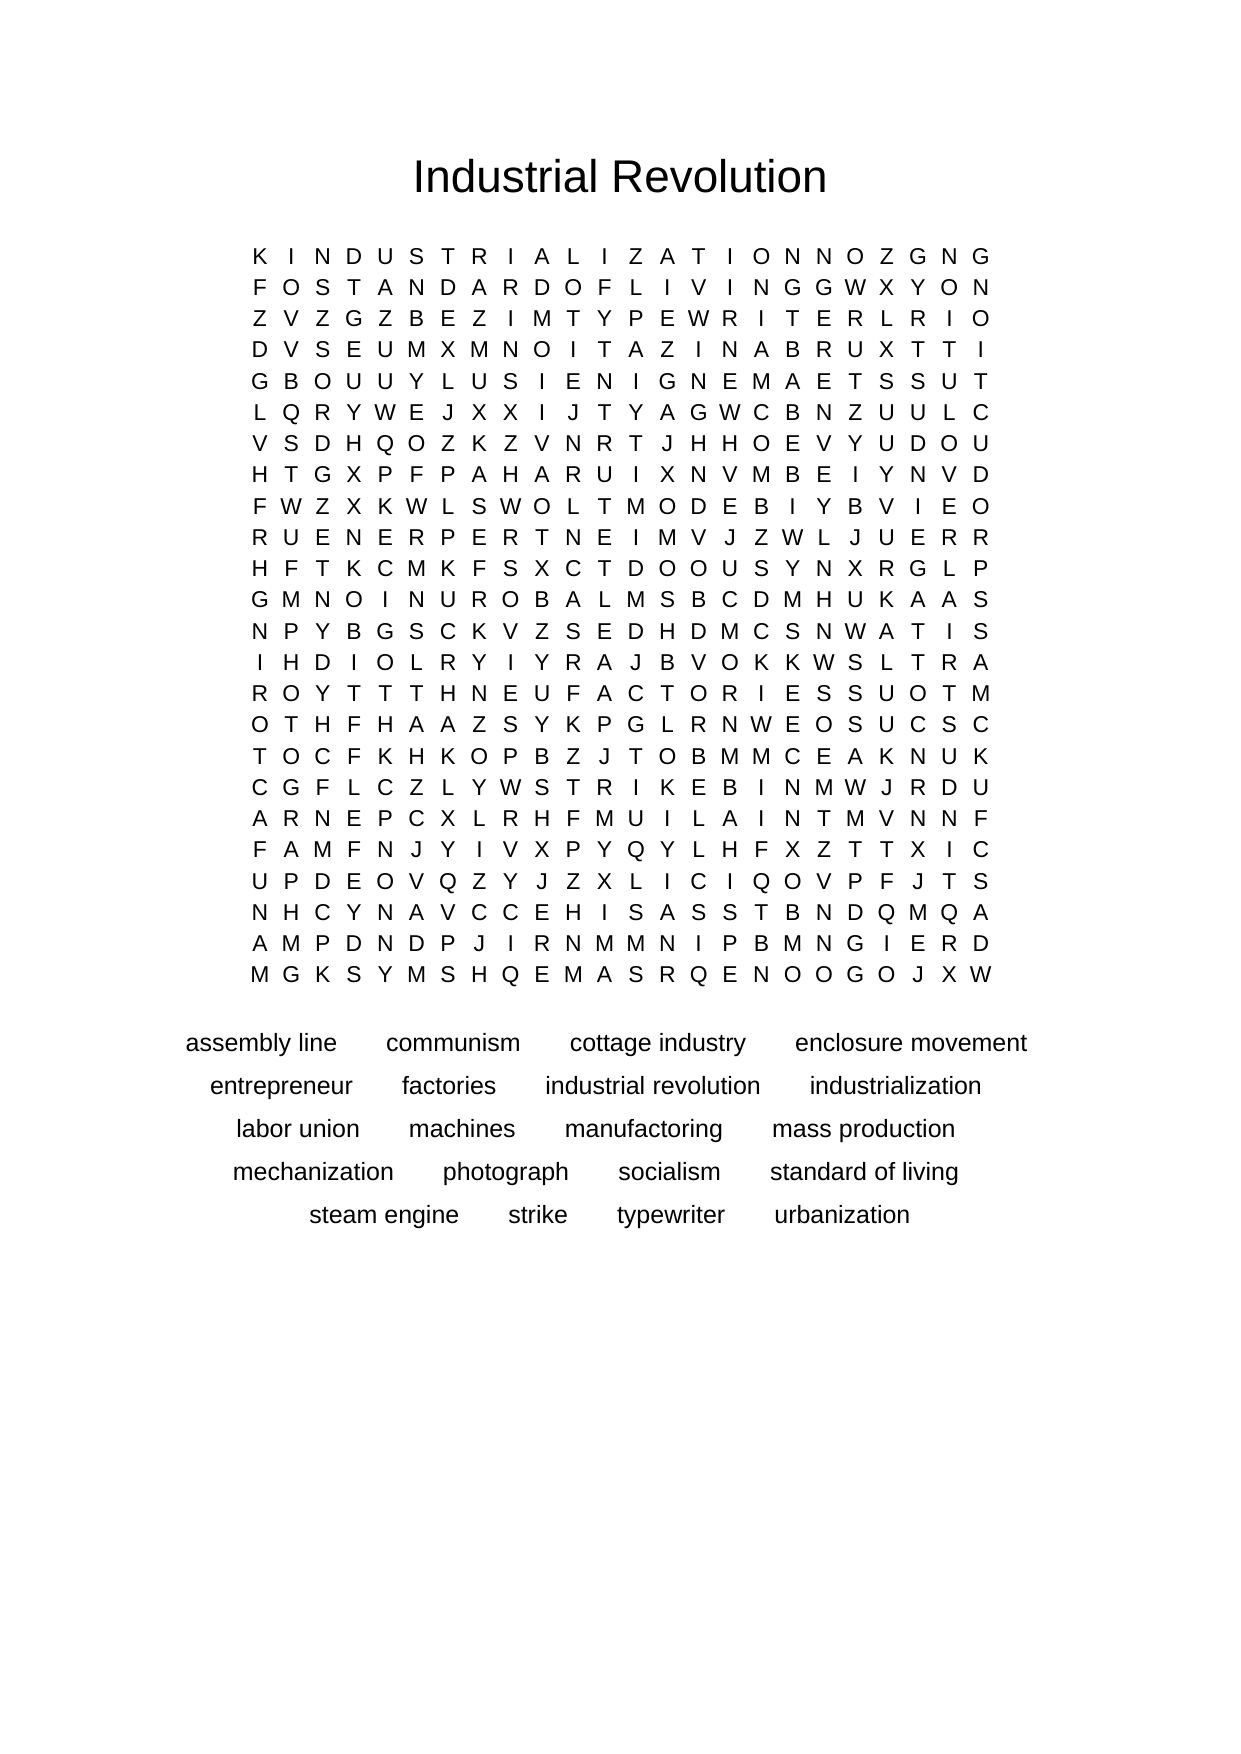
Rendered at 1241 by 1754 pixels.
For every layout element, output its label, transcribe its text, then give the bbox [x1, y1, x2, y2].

table_cell S [965, 584, 996, 615]
table_header N [307, 240, 338, 271]
table_cell S [307, 271, 338, 303]
table_cell N [745, 959, 777, 990]
table_cell R [902, 771, 933, 803]
table_cell N [902, 740, 933, 771]
table_cell W [965, 959, 996, 990]
table_cell B [651, 646, 683, 678]
table_cell X [338, 459, 369, 490]
table_cell A [275, 834, 307, 865]
table_cell O [902, 678, 933, 709]
table_cell O [244, 709, 275, 740]
table_cell M [275, 928, 307, 959]
table_header N [808, 240, 839, 271]
table_cell L [432, 365, 463, 396]
table_cell I [526, 365, 557, 396]
table_cell W [683, 303, 714, 334]
table_cell J [902, 959, 933, 990]
table_cell R [432, 646, 463, 678]
table_cell M [589, 803, 620, 834]
table_cell C [965, 709, 996, 740]
table_cell K [369, 490, 401, 521]
table_cell R [495, 803, 526, 834]
table_cell A [589, 678, 620, 709]
table_cell S [401, 615, 432, 646]
table_cell D [934, 771, 965, 803]
table_cell Y [651, 834, 683, 865]
table_cell S [620, 959, 651, 990]
table_cell D [244, 334, 275, 365]
table_cell G [620, 709, 651, 740]
table_cell T [934, 678, 965, 709]
table_cell K [651, 771, 683, 803]
table_cell S [651, 584, 683, 615]
table_cell V [401, 865, 432, 896]
table_cell F [307, 771, 338, 803]
table_cell N [683, 365, 714, 396]
table_cell C [401, 803, 432, 834]
table_cell S [840, 709, 871, 740]
table_cell S [495, 553, 526, 584]
table_cell F [244, 490, 275, 521]
table_header R [464, 240, 495, 271]
table_cell X [934, 959, 965, 990]
table_cell J [651, 428, 683, 459]
table_cell D [307, 646, 338, 678]
table_cell V [683, 521, 714, 553]
table_cell A [464, 271, 495, 303]
table_header N [934, 240, 965, 271]
table_cell V [275, 303, 307, 334]
table_cell Z [464, 709, 495, 740]
table_cell D [683, 490, 714, 521]
table_cell S [965, 615, 996, 646]
table_cell R [526, 928, 557, 959]
table_cell P [369, 459, 401, 490]
table_cell A [965, 896, 996, 928]
table_cell W [840, 771, 871, 803]
table_cell B [777, 459, 808, 490]
table_cell A [589, 646, 620, 678]
table_cell I [620, 521, 651, 553]
table_header Z [620, 240, 651, 271]
table_cell R [808, 334, 839, 365]
table_cell R [244, 521, 275, 553]
table_cell R [495, 271, 526, 303]
table_cell F [338, 834, 369, 865]
table_cell B [745, 490, 777, 521]
table_cell C [902, 709, 933, 740]
table_cell G [808, 271, 839, 303]
table_cell A [840, 740, 871, 771]
table_cell I [745, 803, 777, 834]
table_cell E [589, 521, 620, 553]
table_cell K [871, 584, 902, 615]
table_cell Y [432, 834, 463, 865]
table_cell O [369, 865, 401, 896]
table_cell S [714, 896, 745, 928]
table_cell D [683, 615, 714, 646]
table_cell P [432, 459, 463, 490]
table_cell U [871, 709, 902, 740]
table_cell V [808, 865, 839, 896]
table_cell R [558, 646, 589, 678]
table_cell C [745, 396, 777, 428]
table_cell R [307, 396, 338, 428]
table_cell L [432, 771, 463, 803]
table_cell O [965, 303, 996, 334]
table_cell N [808, 896, 839, 928]
table_cell F [558, 803, 589, 834]
table_cell E [589, 615, 620, 646]
table_cell Q [620, 834, 651, 865]
table_cell L [808, 521, 839, 553]
table_cell G [275, 959, 307, 990]
table_cell N [464, 678, 495, 709]
table_cell N [651, 928, 683, 959]
table_cell A [369, 271, 401, 303]
table_cell O [777, 959, 808, 990]
table_cell J [432, 396, 463, 428]
table_cell F [244, 834, 275, 865]
table_cell N [777, 771, 808, 803]
table_cell S [526, 771, 557, 803]
table_cell T [745, 896, 777, 928]
table_cell E [808, 459, 839, 490]
table_cell Y [338, 396, 369, 428]
table_cell B [526, 584, 557, 615]
table_cell H [683, 428, 714, 459]
table_cell E [526, 959, 557, 990]
table_cell Z [432, 428, 463, 459]
table_cell Y [840, 428, 871, 459]
table_cell H [275, 646, 307, 678]
table_cell N [244, 896, 275, 928]
table_cell O [464, 740, 495, 771]
table_cell Z [244, 303, 275, 334]
table_cell S [808, 678, 839, 709]
table_cell R [589, 428, 620, 459]
table_cell X [526, 553, 557, 584]
table_cell X [464, 396, 495, 428]
table_cell M [840, 803, 871, 834]
table_cell N [683, 459, 714, 490]
table_cell K [965, 740, 996, 771]
table_cell V [934, 459, 965, 490]
table_cell T [902, 615, 933, 646]
table_cell O [401, 428, 432, 459]
table_cell T [589, 553, 620, 584]
table_cell K [432, 553, 463, 584]
table_cell T [808, 803, 839, 834]
table_cell S [432, 959, 463, 990]
table_cell D [965, 928, 996, 959]
table_cell P [275, 865, 307, 896]
table_cell T [275, 459, 307, 490]
table_cell O [275, 678, 307, 709]
table_cell W [840, 615, 871, 646]
table_cell E [808, 740, 839, 771]
table_cell M [714, 740, 745, 771]
table_cell S [307, 334, 338, 365]
table_cell N [714, 334, 745, 365]
table_cell K [558, 709, 589, 740]
table_cell A [464, 459, 495, 490]
table_cell J [871, 771, 902, 803]
table_cell Q [745, 865, 777, 896]
table_cell E [902, 928, 933, 959]
table_cell X [651, 459, 683, 490]
table_cell U [934, 740, 965, 771]
table_cell M [745, 740, 777, 771]
table_header A [526, 240, 557, 271]
table_cell N [745, 271, 777, 303]
table_cell R [275, 803, 307, 834]
table_cell I [526, 396, 557, 428]
table_cell O [683, 553, 714, 584]
table_cell N [307, 803, 338, 834]
table_cell A [714, 803, 745, 834]
table_cell M [275, 584, 307, 615]
table_cell M [620, 928, 651, 959]
table_cell D [307, 428, 338, 459]
table_cell W [808, 646, 839, 678]
table_cell X [840, 553, 871, 584]
table_cell E [714, 959, 745, 990]
table_cell O [369, 646, 401, 678]
table_cell T [401, 678, 432, 709]
table_cell D [526, 271, 557, 303]
table_cell L [558, 490, 589, 521]
table_cell N [558, 428, 589, 459]
table_cell E [338, 865, 369, 896]
table_cell E [307, 521, 338, 553]
table_cell U [902, 396, 933, 428]
table_header A [651, 240, 683, 271]
table_cell U [965, 428, 996, 459]
table_cell U [338, 365, 369, 396]
table_cell S [840, 646, 871, 678]
table_cell N [808, 615, 839, 646]
table_cell H [558, 896, 589, 928]
table_cell L [934, 396, 965, 428]
table_cell R [902, 303, 933, 334]
table_cell T [589, 334, 620, 365]
table_cell I [840, 459, 871, 490]
table_cell O [934, 428, 965, 459]
table_cell W [275, 490, 307, 521]
table_cell I [714, 865, 745, 896]
table_cell N [808, 928, 839, 959]
table_cell U [871, 396, 902, 428]
table_cell R [934, 521, 965, 553]
table_cell I [620, 365, 651, 396]
table_cell C [683, 865, 714, 896]
table_cell E [714, 365, 745, 396]
table_cell O [275, 271, 307, 303]
table_cell H [495, 459, 526, 490]
table_cell D [401, 928, 432, 959]
table_cell U [871, 678, 902, 709]
table_cell B [526, 740, 557, 771]
table_cell R [401, 521, 432, 553]
table_cell Y [871, 459, 902, 490]
table_cell U [620, 803, 651, 834]
table_cell H [307, 709, 338, 740]
table_cell A [934, 584, 965, 615]
table_cell F [338, 709, 369, 740]
table_cell A [589, 959, 620, 990]
table_cell U [432, 584, 463, 615]
table_cell C [369, 553, 401, 584]
table_cell C [307, 740, 338, 771]
table_cell I [495, 646, 526, 678]
table_cell M [558, 959, 589, 990]
table_cell F [244, 271, 275, 303]
table_cell C [965, 834, 996, 865]
table_cell T [589, 396, 620, 428]
table_cell F [401, 459, 432, 490]
table_cell Q [934, 896, 965, 928]
table_cell Z [526, 615, 557, 646]
table_cell M [401, 959, 432, 990]
table_cell X [589, 865, 620, 896]
table_cell B [683, 740, 714, 771]
table_cell D [902, 428, 933, 459]
table_cell N [558, 928, 589, 959]
table_cell L [464, 803, 495, 834]
table_cell W [401, 490, 432, 521]
table_cell J [558, 396, 589, 428]
table_cell R [714, 303, 745, 334]
table_cell L [244, 396, 275, 428]
table_cell G [777, 271, 808, 303]
table_cell K [432, 740, 463, 771]
table_cell O [526, 490, 557, 521]
table_cell Z [307, 303, 338, 334]
table_cell A [965, 646, 996, 678]
table_cell V [495, 615, 526, 646]
table_cell J [589, 740, 620, 771]
table_cell E [495, 678, 526, 709]
table_cell I [464, 834, 495, 865]
table_cell C [745, 615, 777, 646]
table_cell E [369, 521, 401, 553]
table_cell S [558, 615, 589, 646]
table_cell K [745, 646, 777, 678]
table_cell Q [275, 396, 307, 428]
table_cell P [275, 615, 307, 646]
table_cell F [745, 834, 777, 865]
table_header G [902, 240, 933, 271]
table_cell V [432, 896, 463, 928]
table_cell E [808, 365, 839, 396]
table_cell O [275, 740, 307, 771]
table_cell X [432, 803, 463, 834]
table_cell X [432, 334, 463, 365]
table_cell Z [745, 521, 777, 553]
table_cell S [777, 615, 808, 646]
table_cell P [432, 928, 463, 959]
table_cell E [777, 709, 808, 740]
table_cell T [934, 865, 965, 896]
table_cell B [683, 584, 714, 615]
table_cell Y [526, 709, 557, 740]
table_cell A [651, 396, 683, 428]
table_cell T [871, 834, 902, 865]
table_cell J [714, 521, 745, 553]
table_cell G [307, 459, 338, 490]
table_cell A [871, 615, 902, 646]
table_cell C [432, 615, 463, 646]
table_cell H [369, 709, 401, 740]
table_cell U [934, 365, 965, 396]
table_cell T [777, 303, 808, 334]
table_cell W [714, 396, 745, 428]
table_header N [777, 240, 808, 271]
table_cell J [401, 834, 432, 865]
table_cell T [840, 834, 871, 865]
table_cell C [495, 896, 526, 928]
table_cell Y [307, 615, 338, 646]
table_cell H [244, 459, 275, 490]
table_cell N [808, 396, 839, 428]
table_cell F [871, 865, 902, 896]
table_cell E [464, 521, 495, 553]
table_cell I [745, 771, 777, 803]
table_cell S [902, 365, 933, 396]
table_cell S [871, 365, 902, 396]
table_cell L [401, 646, 432, 678]
table_cell W [840, 271, 871, 303]
table_cell Z [307, 490, 338, 521]
table_cell X [871, 334, 902, 365]
table_cell U [965, 771, 996, 803]
table_cell U [244, 865, 275, 896]
table_cell M [745, 365, 777, 396]
table_cell M [307, 834, 338, 865]
table_cell G [275, 771, 307, 803]
table_cell S [495, 709, 526, 740]
table_cell L [651, 709, 683, 740]
table_cell F [338, 740, 369, 771]
table_cell I [871, 928, 902, 959]
table_cell S [275, 428, 307, 459]
table_cell O [934, 271, 965, 303]
table_cell J [620, 646, 651, 678]
table_cell L [871, 303, 902, 334]
table_cell I [745, 303, 777, 334]
table_cell T [558, 303, 589, 334]
table_cell M [589, 928, 620, 959]
table_cell S [464, 490, 495, 521]
table_cell T [651, 678, 683, 709]
table_cell N [369, 928, 401, 959]
table_cell G [902, 553, 933, 584]
table_cell P [714, 928, 745, 959]
table_cell Y [808, 490, 839, 521]
table_cell U [840, 334, 871, 365]
table_cell M [745, 459, 777, 490]
table_cell N [401, 271, 432, 303]
table_cell P [620, 303, 651, 334]
table_cell F [464, 553, 495, 584]
table_cell V [495, 834, 526, 865]
table_cell Y [338, 896, 369, 928]
table_cell O [714, 646, 745, 678]
table_cell I [558, 334, 589, 365]
table_cell V [714, 459, 745, 490]
table_cell K [307, 959, 338, 990]
table_cell Z [808, 834, 839, 865]
table_header U [369, 240, 401, 271]
table_cell R [683, 709, 714, 740]
table_cell A [401, 709, 432, 740]
table_cell X [871, 271, 902, 303]
table_cell D [620, 615, 651, 646]
table_cell I [651, 803, 683, 834]
table_cell I [620, 771, 651, 803]
table_cell Y [369, 959, 401, 990]
table_cell L [934, 553, 965, 584]
table_cell N [777, 803, 808, 834]
table_cell N [401, 584, 432, 615]
table_cell E [808, 303, 839, 334]
table_cell B [338, 615, 369, 646]
table_cell M [620, 584, 651, 615]
table_cell Z [558, 740, 589, 771]
table_cell Y [902, 271, 933, 303]
table_cell H [244, 553, 275, 584]
table_cell E [777, 428, 808, 459]
table_cell N [558, 521, 589, 553]
table_cell O [871, 959, 902, 990]
table_cell L [683, 803, 714, 834]
table_cell T [589, 490, 620, 521]
table_cell I [934, 834, 965, 865]
table_cell S [683, 896, 714, 928]
table_cell D [432, 271, 463, 303]
table_cell N [902, 803, 933, 834]
table_cell I [589, 896, 620, 928]
table_cell H [464, 959, 495, 990]
table_cell H [401, 740, 432, 771]
table_cell X [526, 834, 557, 865]
table_cell A [558, 584, 589, 615]
table_cell Q [495, 959, 526, 990]
table_cell F [275, 553, 307, 584]
table_header I [495, 240, 526, 271]
table_cell D [620, 553, 651, 584]
table_cell I [338, 646, 369, 678]
table_cell U [589, 459, 620, 490]
table_cell J [526, 865, 557, 896]
table_cell Q [683, 959, 714, 990]
table_cell W [745, 709, 777, 740]
table_cell U [871, 521, 902, 553]
table_cell H [808, 584, 839, 615]
table_header I [714, 240, 745, 271]
title Industrial Revolution [150, 150, 1090, 203]
table_cell Z [558, 865, 589, 896]
table_cell A [651, 896, 683, 928]
table_cell H [651, 615, 683, 646]
table_cell O [651, 490, 683, 521]
table_cell H [275, 896, 307, 928]
table_cell B [777, 334, 808, 365]
table_cell M [526, 303, 557, 334]
table_cell T [965, 365, 996, 396]
table_cell E [558, 365, 589, 396]
table_cell N [338, 521, 369, 553]
table_header Z [871, 240, 902, 271]
table_cell R [871, 553, 902, 584]
table_cell P [840, 865, 871, 896]
table_header O [840, 240, 871, 271]
table_cell K [338, 553, 369, 584]
table_cell O [495, 584, 526, 615]
table_cell O [338, 584, 369, 615]
table_cell V [683, 271, 714, 303]
table_cell Q [369, 428, 401, 459]
table_cell U [369, 334, 401, 365]
table_cell B [401, 303, 432, 334]
table_cell T [369, 678, 401, 709]
table_cell Z [840, 396, 871, 428]
table_cell X [777, 834, 808, 865]
table_cell P [965, 553, 996, 584]
table_cell A [401, 896, 432, 928]
table_cell P [495, 740, 526, 771]
table_header L [558, 240, 589, 271]
table_cell R [934, 646, 965, 678]
table_cell O [965, 490, 996, 521]
table_cell Y [464, 646, 495, 678]
table_cell A [902, 584, 933, 615]
table_cell F [965, 803, 996, 834]
table_header D [338, 240, 369, 271]
table_cell H [432, 678, 463, 709]
table_cell H [714, 834, 745, 865]
table_cell P [307, 928, 338, 959]
table_cell R [558, 459, 589, 490]
table_cell B [714, 771, 745, 803]
table_cell E [338, 334, 369, 365]
table_cell E [651, 303, 683, 334]
table_cell O [777, 865, 808, 896]
table_cell C [558, 553, 589, 584]
table_cell B [840, 490, 871, 521]
table_cell E [902, 521, 933, 553]
table_cell C [620, 678, 651, 709]
table_header T [432, 240, 463, 271]
table_cell B [745, 928, 777, 959]
table_header S [401, 240, 432, 271]
table_cell A [432, 709, 463, 740]
table_cell I [683, 928, 714, 959]
table_cell G [244, 584, 275, 615]
table_cell C [244, 771, 275, 803]
table_cell M [401, 553, 432, 584]
table_cell N [369, 896, 401, 928]
table_cell Y [495, 865, 526, 896]
table_cell V [871, 490, 902, 521]
table_cell K [777, 646, 808, 678]
table_cell G [338, 303, 369, 334]
table_cell J [464, 928, 495, 959]
table_cell O [651, 553, 683, 584]
table_cell D [965, 459, 996, 490]
table_cell E [432, 303, 463, 334]
table_cell M [714, 615, 745, 646]
table_cell R [714, 678, 745, 709]
table_cell T [558, 771, 589, 803]
table_cell T [244, 740, 275, 771]
table_cell U [840, 584, 871, 615]
table_cell N [965, 271, 996, 303]
table_cell K [464, 615, 495, 646]
table_cell Q [871, 896, 902, 928]
table_cell V [526, 428, 557, 459]
table_cell V [275, 334, 307, 365]
table_cell W [777, 521, 808, 553]
table_cell M [965, 678, 996, 709]
text assembly line communism cottage industry enclosure movement entrepreneur factories industrial revolution industrialization labor union machines manufactoring mass production mechanization photograph socialism standard of living steam engine strike typewriter urbanization [150, 1028, 1090, 1229]
table_cell L [683, 834, 714, 865]
table_cell L [432, 490, 463, 521]
table_cell A [526, 459, 557, 490]
table_cell N [589, 365, 620, 396]
table_cell F [558, 678, 589, 709]
table_cell V [683, 646, 714, 678]
table_cell C [777, 740, 808, 771]
table_cell M [777, 584, 808, 615]
table_cell X [338, 490, 369, 521]
table_cell O [651, 740, 683, 771]
table_cell F [589, 271, 620, 303]
table_cell Z [369, 303, 401, 334]
table_cell T [338, 271, 369, 303]
table_cell A [745, 334, 777, 365]
table_cell Z [464, 303, 495, 334]
table_cell M [401, 334, 432, 365]
table_cell D [840, 896, 871, 928]
table_cell G [683, 396, 714, 428]
table_cell W [369, 396, 401, 428]
table_cell A [244, 803, 275, 834]
table_cell M [620, 490, 651, 521]
table_cell E [526, 896, 557, 928]
table_cell K [464, 428, 495, 459]
table_cell Y [401, 365, 432, 396]
table_cell B [777, 896, 808, 928]
table_cell T [620, 428, 651, 459]
table_cell D [338, 928, 369, 959]
table_cell D [745, 584, 777, 615]
table_cell Z [401, 771, 432, 803]
table_cell K [871, 740, 902, 771]
table_cell C [714, 584, 745, 615]
table_cell Z [495, 428, 526, 459]
table_cell E [714, 490, 745, 521]
table_cell O [558, 271, 589, 303]
table_cell E [338, 803, 369, 834]
table_cell S [338, 959, 369, 990]
table_cell R [495, 521, 526, 553]
table_cell M [777, 928, 808, 959]
table_cell I [714, 271, 745, 303]
table_cell U [871, 428, 902, 459]
table_cell J [902, 865, 933, 896]
table_cell B [777, 396, 808, 428]
table_cell P [558, 834, 589, 865]
table_cell A [244, 928, 275, 959]
table_cell T [902, 334, 933, 365]
table_header G [965, 240, 996, 271]
table_cell W [495, 771, 526, 803]
table_cell L [338, 771, 369, 803]
table_cell E [401, 396, 432, 428]
table_cell O [745, 428, 777, 459]
table_cell S [620, 896, 651, 928]
table_cell N [808, 553, 839, 584]
table_cell R [934, 928, 965, 959]
table_cell I [495, 928, 526, 959]
table_cell A [777, 365, 808, 396]
table_cell O [526, 334, 557, 365]
table_cell X [495, 396, 526, 428]
table_cell G [840, 959, 871, 990]
table_cell L [620, 271, 651, 303]
table_cell U [714, 553, 745, 584]
table_cell N [934, 803, 965, 834]
table_cell N [307, 584, 338, 615]
table_cell C [965, 396, 996, 428]
table_header T [683, 240, 714, 271]
table_cell Y [464, 771, 495, 803]
table_cell C [307, 896, 338, 928]
table_cell D [307, 865, 338, 896]
table_cell N [369, 834, 401, 865]
table_cell O [307, 365, 338, 396]
table_cell Y [620, 396, 651, 428]
table_cell I [244, 646, 275, 678]
table_cell S [840, 678, 871, 709]
table_cell E [683, 771, 714, 803]
table_cell I [902, 490, 933, 521]
table_cell T [620, 740, 651, 771]
table_cell I [651, 865, 683, 896]
table_cell Y [589, 834, 620, 865]
table_cell G [369, 615, 401, 646]
table_cell T [902, 646, 933, 678]
table_cell B [275, 365, 307, 396]
table_header O [745, 240, 777, 271]
table_cell S [934, 709, 965, 740]
table_cell T [275, 709, 307, 740]
table_cell P [432, 521, 463, 553]
table_cell A [620, 334, 651, 365]
table_cell I [369, 584, 401, 615]
table_cell N [495, 334, 526, 365]
table_cell H [714, 428, 745, 459]
table_cell V [244, 428, 275, 459]
table_cell J [840, 521, 871, 553]
table_cell P [369, 803, 401, 834]
table_cell U [464, 365, 495, 396]
table_cell R [589, 771, 620, 803]
table_cell G [244, 365, 275, 396]
table_cell Y [589, 303, 620, 334]
table_cell E [777, 678, 808, 709]
table_cell G [651, 365, 683, 396]
table_cell M [651, 521, 683, 553]
table_cell R [244, 678, 275, 709]
table_cell U [275, 521, 307, 553]
table_cell W [495, 490, 526, 521]
table_cell M [464, 334, 495, 365]
table_cell X [902, 834, 933, 865]
table_cell Q [432, 865, 463, 896]
table_cell H [338, 428, 369, 459]
table_cell M [808, 771, 839, 803]
table_cell O [808, 959, 839, 990]
table_cell I [934, 615, 965, 646]
table_cell N [714, 709, 745, 740]
table_cell I [934, 303, 965, 334]
table_cell I [651, 271, 683, 303]
table_cell T [934, 334, 965, 365]
table_cell E [934, 490, 965, 521]
table_cell V [808, 428, 839, 459]
table_cell I [745, 678, 777, 709]
table_cell I [620, 459, 651, 490]
table_cell Y [777, 553, 808, 584]
table_cell C [369, 771, 401, 803]
table_header I [589, 240, 620, 271]
table_cell L [620, 865, 651, 896]
table_cell O [683, 678, 714, 709]
table_cell S [965, 865, 996, 896]
table_cell H [526, 803, 557, 834]
table_cell I [495, 303, 526, 334]
table_cell U [526, 678, 557, 709]
table_cell G [840, 928, 871, 959]
table_cell R [965, 521, 996, 553]
table_cell Z [651, 334, 683, 365]
table_cell S [495, 365, 526, 396]
table_cell R [840, 303, 871, 334]
table_cell Z [464, 865, 495, 896]
table_cell K [369, 740, 401, 771]
table_cell S [745, 553, 777, 584]
table_cell Y [307, 678, 338, 709]
table_cell I [777, 490, 808, 521]
table_cell I [683, 334, 714, 365]
table_cell T [840, 365, 871, 396]
table_cell C [464, 896, 495, 928]
table_header K [244, 240, 275, 271]
table_cell R [464, 584, 495, 615]
table_cell M [902, 896, 933, 928]
table_header I [275, 240, 307, 271]
table_cell T [307, 553, 338, 584]
table_cell T [526, 521, 557, 553]
table_cell L [871, 646, 902, 678]
table_cell Y [526, 646, 557, 678]
table_cell R [651, 959, 683, 990]
table_cell M [244, 959, 275, 990]
table_cell P [589, 709, 620, 740]
table_cell O [808, 709, 839, 740]
table_cell L [589, 584, 620, 615]
table_cell T [338, 678, 369, 709]
table_cell U [369, 365, 401, 396]
table_cell N [902, 459, 933, 490]
table_cell I [965, 334, 996, 365]
table_cell N [244, 615, 275, 646]
table_cell V [871, 803, 902, 834]
